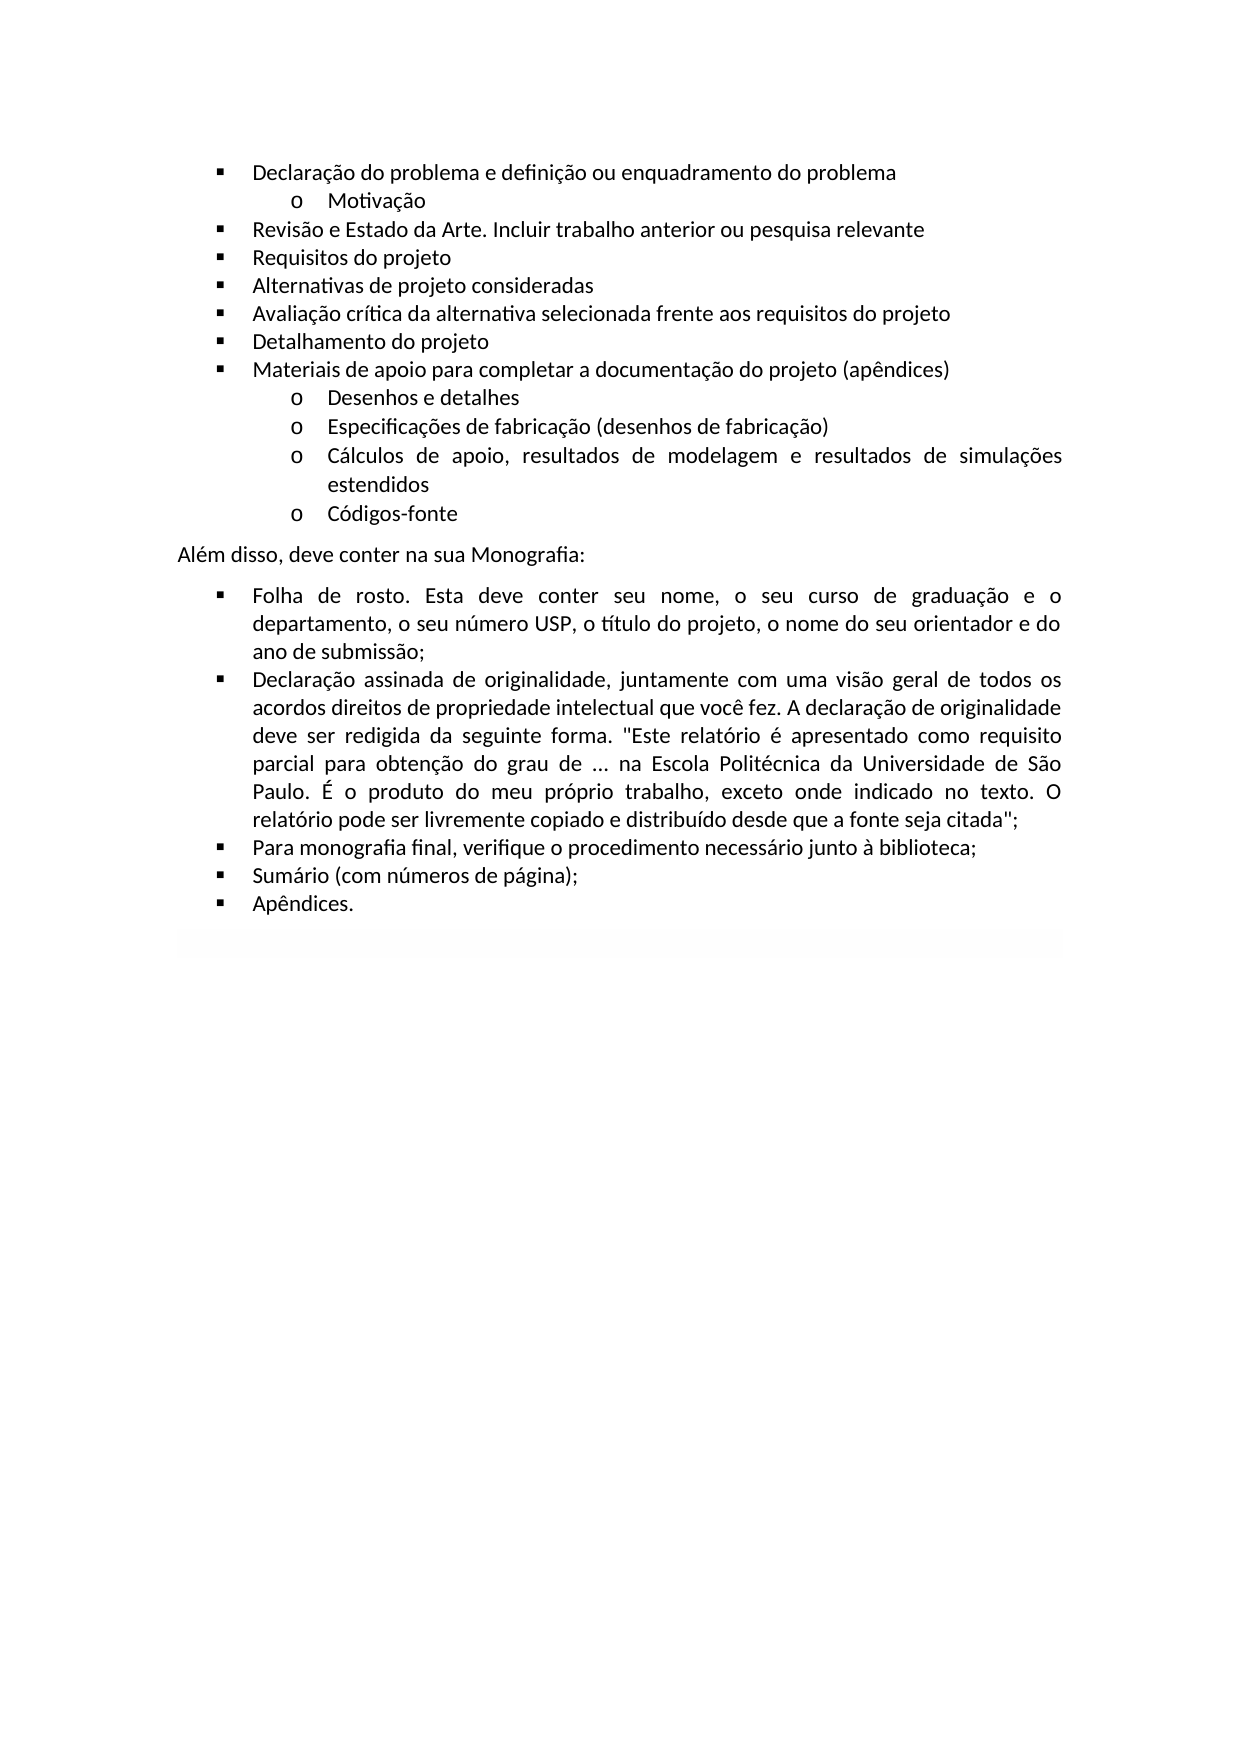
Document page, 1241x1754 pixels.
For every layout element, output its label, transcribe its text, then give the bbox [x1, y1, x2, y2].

list Materiais de apoio para completar a documentação do projeto (apêndices) [215, 355, 1063, 383]
list Revisão e Estado da Arte. Incluir trabalho anterior ou pesquisa relevante [215, 215, 1063, 243]
list Avaliação crítica da alternativa selecionada frente aos requisitos do projeto [215, 299, 1063, 327]
list Especificações de fabricação (desenhos de fabricação) [290, 412, 1063, 441]
list Códigos-fonte [290, 499, 1063, 528]
list Sumário (com números de página); [215, 861, 1063, 889]
list Cálculos de apoio, resultados de modelagem e resultados de simulações estendidos [290, 441, 1063, 499]
list Desenhos e detalhes [290, 383, 1063, 412]
list Detalhamento do projeto [215, 327, 1063, 355]
text Além disso, deve conter na sua Monografia: [177, 540, 1063, 568]
list Requisitos do projeto [215, 243, 1063, 271]
list Apêndices. [215, 889, 1063, 917]
list Para monografia final, verifique o procedimento necessário junto à biblioteca; [215, 833, 1063, 861]
list Motivação [290, 186, 1063, 215]
list Declaração assinada de originalidade, juntamente com uma visão geral de todos os acordos direitos de propriedade intelectual que você fez. A declaração de originalidade deve ser redigida da seguinte forma. "Este relatório é apresentado como requisito parcial para obtenção do grau de ... na Escola Politécnica da Universidade de São Paulo. É o produto do meu próprio trabalho, exceto onde indicado no texto. O relatório pode ser livremente copiado e distribuído desde que a fonte seja citada"; [215, 665, 1063, 833]
list Alternativas de projeto consideradas [215, 271, 1063, 299]
list Declaração do problema e definição ou enquadramento do problema [215, 158, 1063, 186]
list Folha de rosto. Esta deve conter seu nome, o seu curso de graduação e o departamento, o seu número USP, o título do projeto, o nome do seu orientador e do ano de submissão; [215, 581, 1063, 665]
